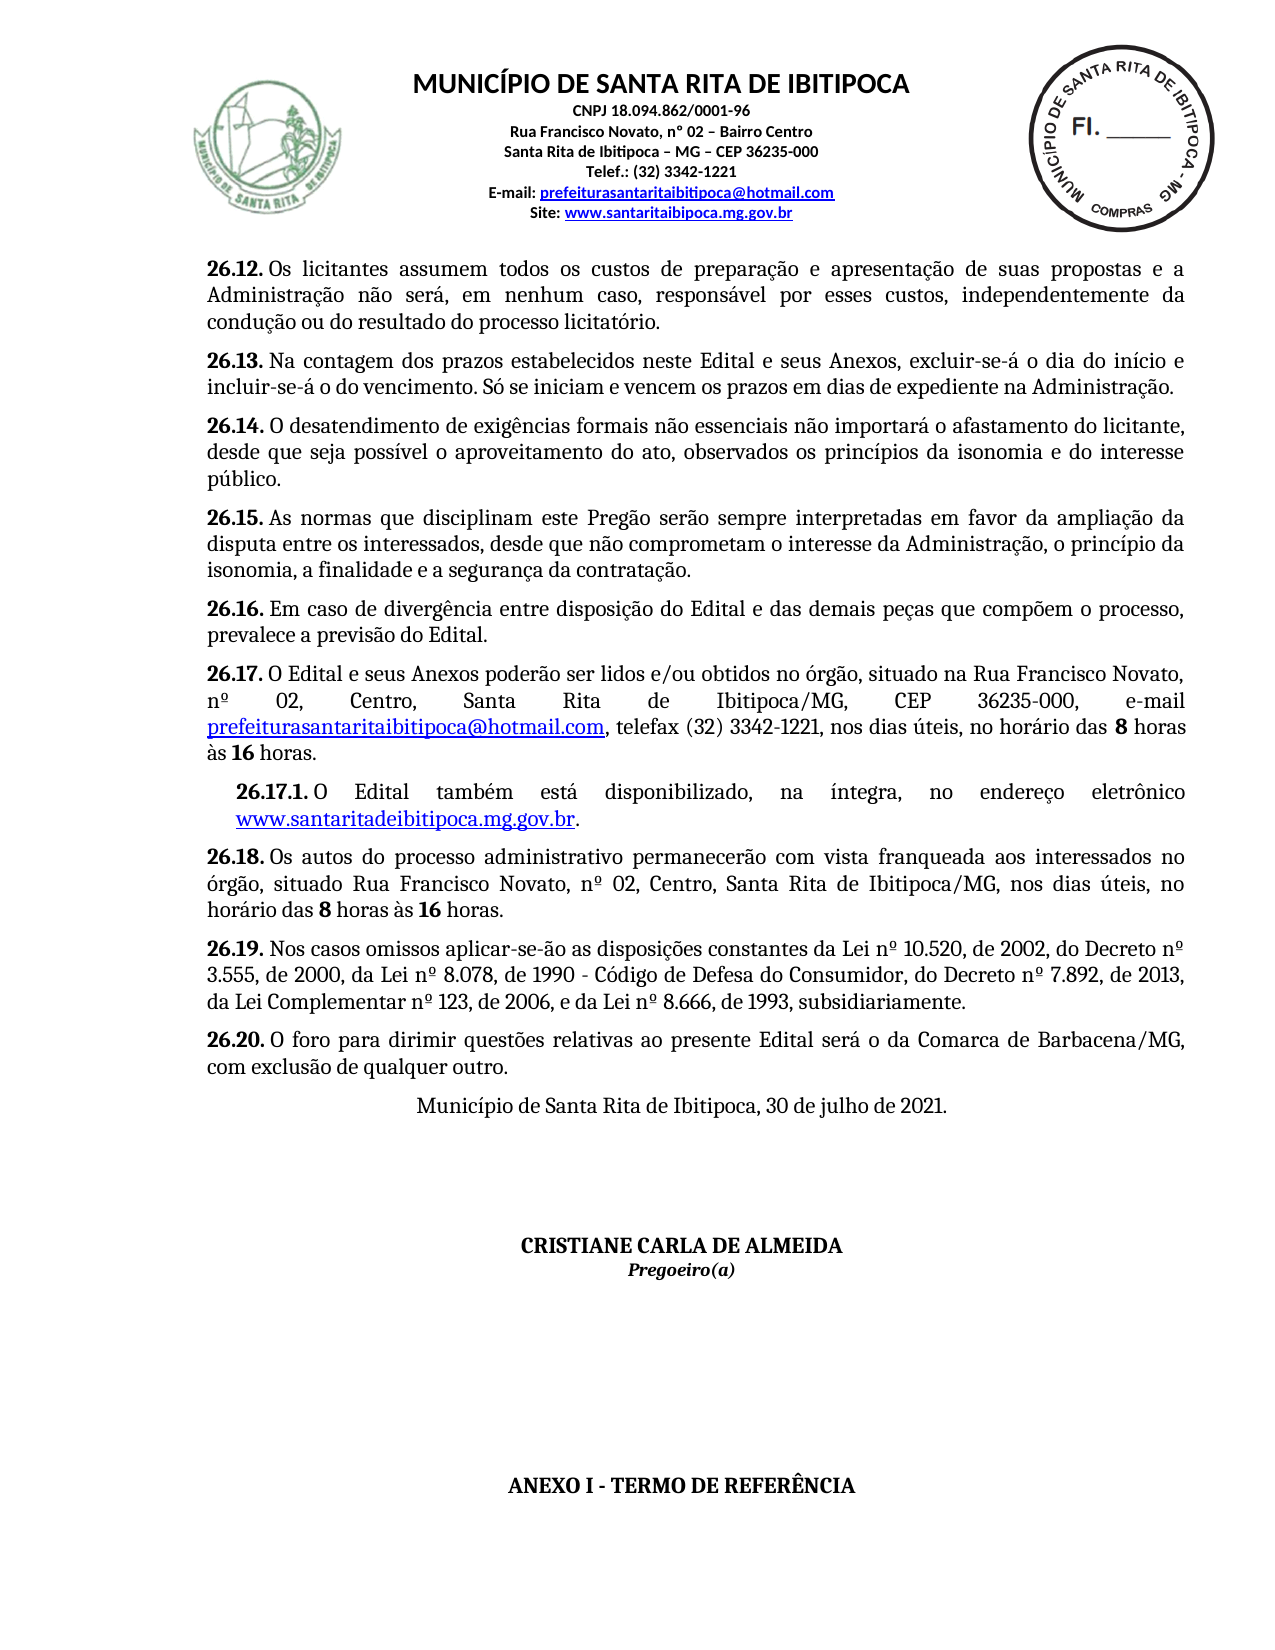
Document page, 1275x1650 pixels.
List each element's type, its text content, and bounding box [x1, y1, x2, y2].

list Em caso de divergência entre disposição do Edital e das demais peças que compõem o processo, prevalece a previsão do Edital. [207, 596, 1186, 648]
list As normas que disciplinam este Pregão serão sempre interpretadas em favor da ampliação da disputa entre os interessados, desde que não comprometam o interesse da Administração, o princípio da isonomia, a finalidade e a segurança da contratação. [207, 504, 1186, 583]
picture [177, 65, 357, 225]
list Os licitantes assumem todos os custos de preparação e apresentação de suas propostas e a Administração não será, em nenhum caso, responsável por esses custos, independentemente da condução ou do resultado do processo licitatório. [207, 256, 1186, 335]
text Município de Santa Rita de Ibitipoca, 30 de julho de 2021. [177, 1092, 1186, 1119]
list O foro para dirimir questões relativas ao presente Edital será o da Comarca de Barbacena/MG, com exclusão de qualquer outro. [207, 1027, 1186, 1080]
list O Edital também está disponibilizado, na íntegra, no endereço eletrônico www.santaritadeibitipoca.mg.gov.br. [236, 779, 1186, 832]
text Pregoeiro(a) [177, 1259, 1186, 1281]
list Na contagem dos prazos estabelecidos neste Edital e seus Anexos, excluir-se-á o dia do início e incluir-se-á o do vencimento. Só se iniciam e vencem os prazos em dias de expediente na Administração. [207, 347, 1186, 400]
text ANEXO I - TERMO DE REFERÊNCIA [177, 1473, 1186, 1499]
picture [1011, 35, 1229, 240]
list O Edital e seus Anexos poderão ser lidos e/ou obtidos no órgão, situado na Rua Francisco Novato, nº 02, Centro, Santa Rita de Ibitipoca/MG, CEP 36235-000, e-mail prefeiturasantaritaibitipoca@hotmail.com, telefax (32) 3342-1221, nos dias úteis, no horário das 8 horas às 16 horas. [207, 661, 1186, 766]
list O desatendimento de exigências formais não essenciais não importará o afastamento do licitante, desde que seja possível o aproveitamento do ato, observados os princípios da isonomia e do interesse público. [207, 413, 1186, 492]
text CRISTIANE CARLA DE ALMEIDA [177, 1233, 1186, 1259]
list Nos casos omissos aplicar-se-ão as disposições constantes da Lei nº 10.520, de 2002, do Decreto nº 3.555, de 2000, da Lei nº 8.078, de 1990 - Código de Defesa do Consumidor, do Decreto nº 7.892, de 2013, da Lei Complementar nº 123, de 2006, e da Lei nº 8.666, de 1993, subsidiariamente. [207, 936, 1186, 1015]
list Os autos do processo administrativo permanecerão com vista franqueada aos interessados no órgão, situado Rua Francisco Novato, nº 02, Centro, Santa Rita de Ibitipoca/MG, nos dias úteis, no horário das 8 horas às 16 horas. [207, 844, 1186, 923]
